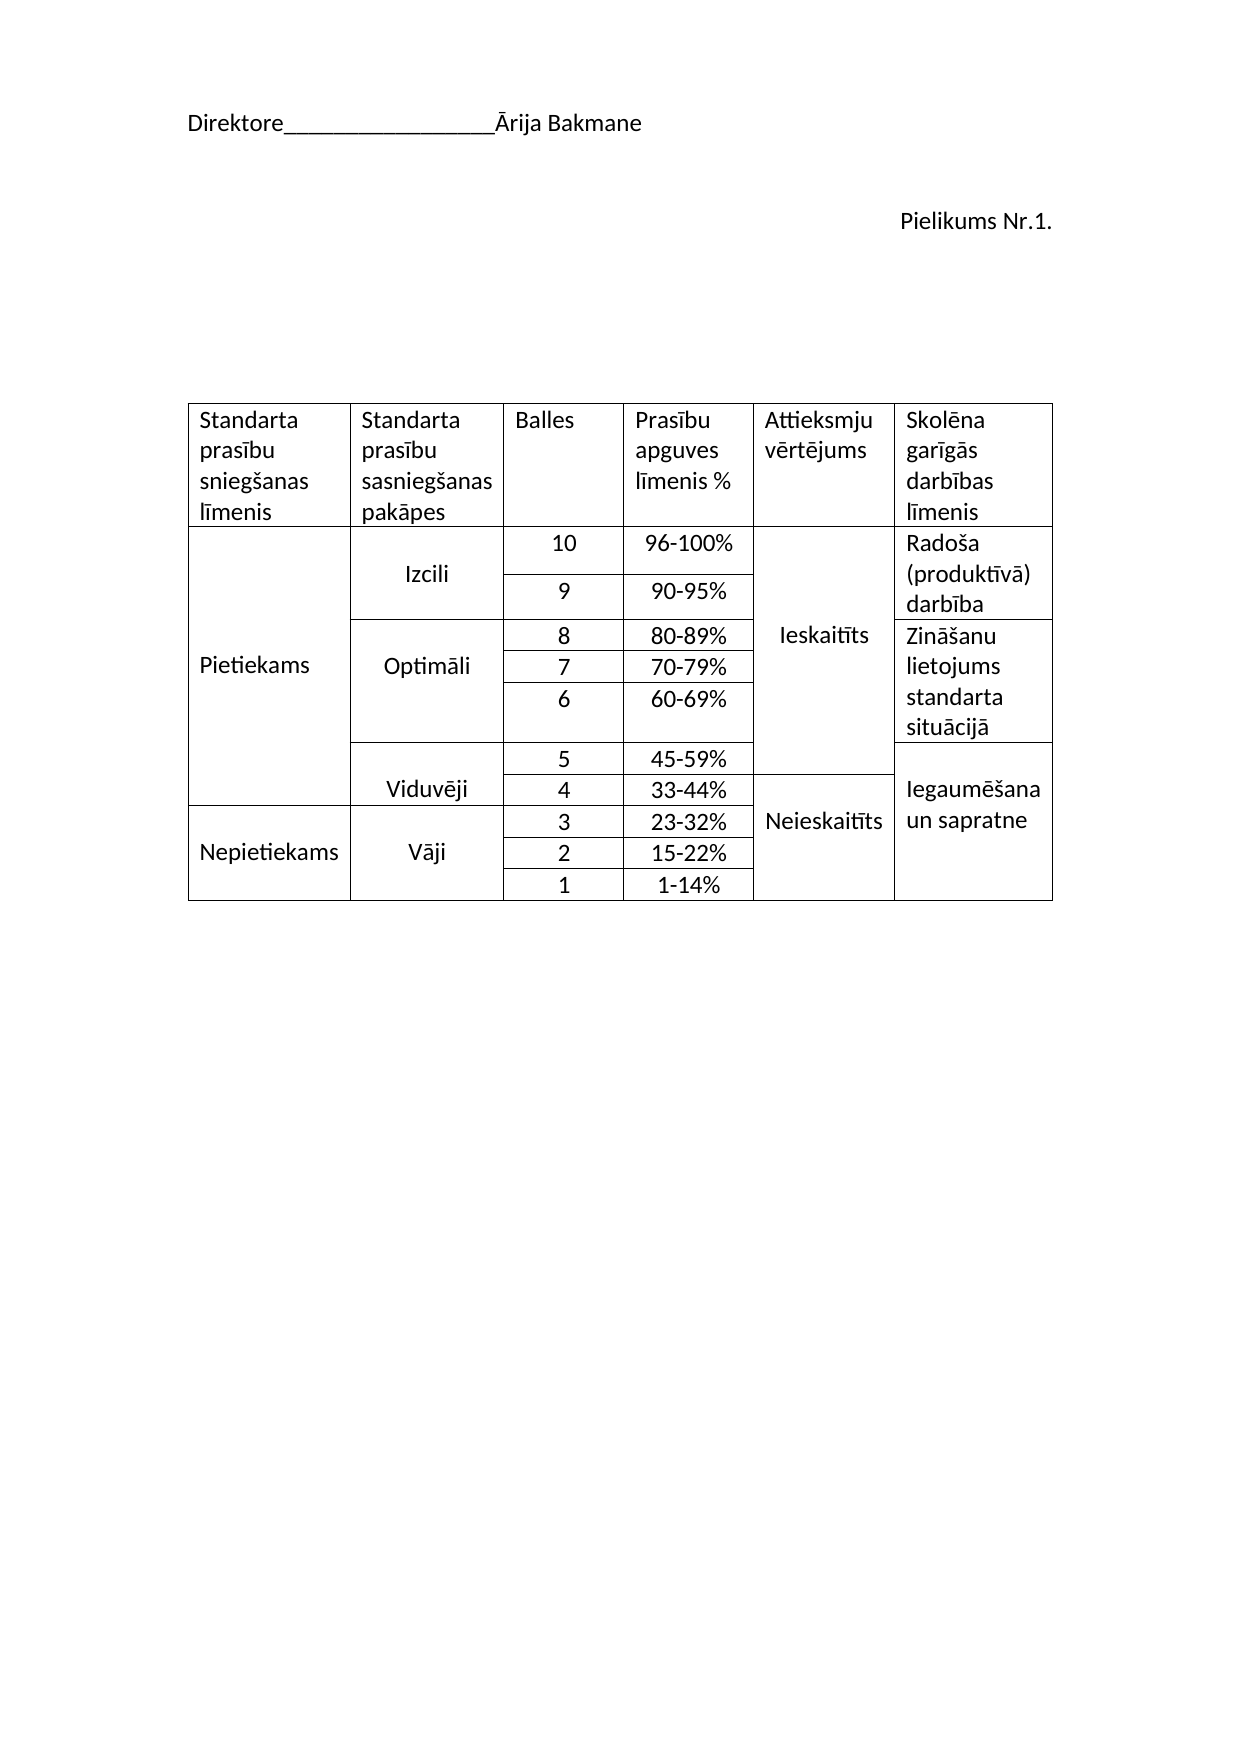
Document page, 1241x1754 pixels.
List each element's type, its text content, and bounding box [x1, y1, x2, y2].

table_cell Neieskaitīts [754, 775, 894, 900]
table_cell 8 [504, 620, 623, 650]
table_cell 80-89% [624, 620, 753, 650]
table_cell 96-100% [624, 527, 753, 574]
table_header Skolēna garīgās darbības līmenis [895, 404, 1052, 526]
table_cell 4 [504, 775, 623, 805]
table_header Standarta prasību sasniegšanas pakāpes [351, 404, 503, 526]
table_header Prasību apguves līmenis % [624, 404, 753, 526]
table_cell Optimāli [351, 620, 503, 742]
table_cell 23-32% [624, 806, 753, 837]
table_cell 15-22% [624, 838, 753, 868]
table_cell 60-69% [624, 683, 753, 742]
table_cell 3 [504, 806, 623, 837]
table_cell 5 [504, 743, 623, 773]
table_cell Pietiekams [189, 527, 350, 805]
table_cell Nepietiekams [189, 806, 350, 900]
table_header Standarta prasību sniegšanas līmenis [189, 404, 350, 526]
table_cell 7 [504, 651, 623, 682]
table_cell 33-44% [624, 775, 753, 805]
table_cell 6 [504, 683, 623, 742]
table_cell Izcili [351, 527, 503, 619]
table_cell Vāji [351, 806, 503, 900]
table_cell 1-14% [624, 869, 753, 900]
table_cell Ieskaitīts [754, 527, 894, 773]
table_cell 70-79% [624, 651, 753, 682]
table_cell 1 [504, 869, 623, 900]
table_cell 45-59% [624, 743, 753, 773]
table_cell Radoša (produktīvā) darbība [895, 527, 1052, 619]
table_cell 10 [504, 527, 623, 574]
text Direktore_________________Ārija Bakmane [187, 107, 1053, 137]
text Pielikums Nr.1. [187, 206, 1053, 236]
table_cell 2 [504, 838, 623, 868]
table_cell Iegaumēšana un sapratne [895, 743, 1052, 900]
table_header Balles [504, 404, 623, 526]
table_cell 9 [504, 575, 623, 619]
table_header Attieksmju vērtējums [754, 404, 894, 526]
table_cell Zināšanu lietojums standarta situācijā [895, 620, 1052, 742]
table_cell Viduvēji [351, 743, 503, 805]
table_cell 90-95% [624, 575, 753, 619]
